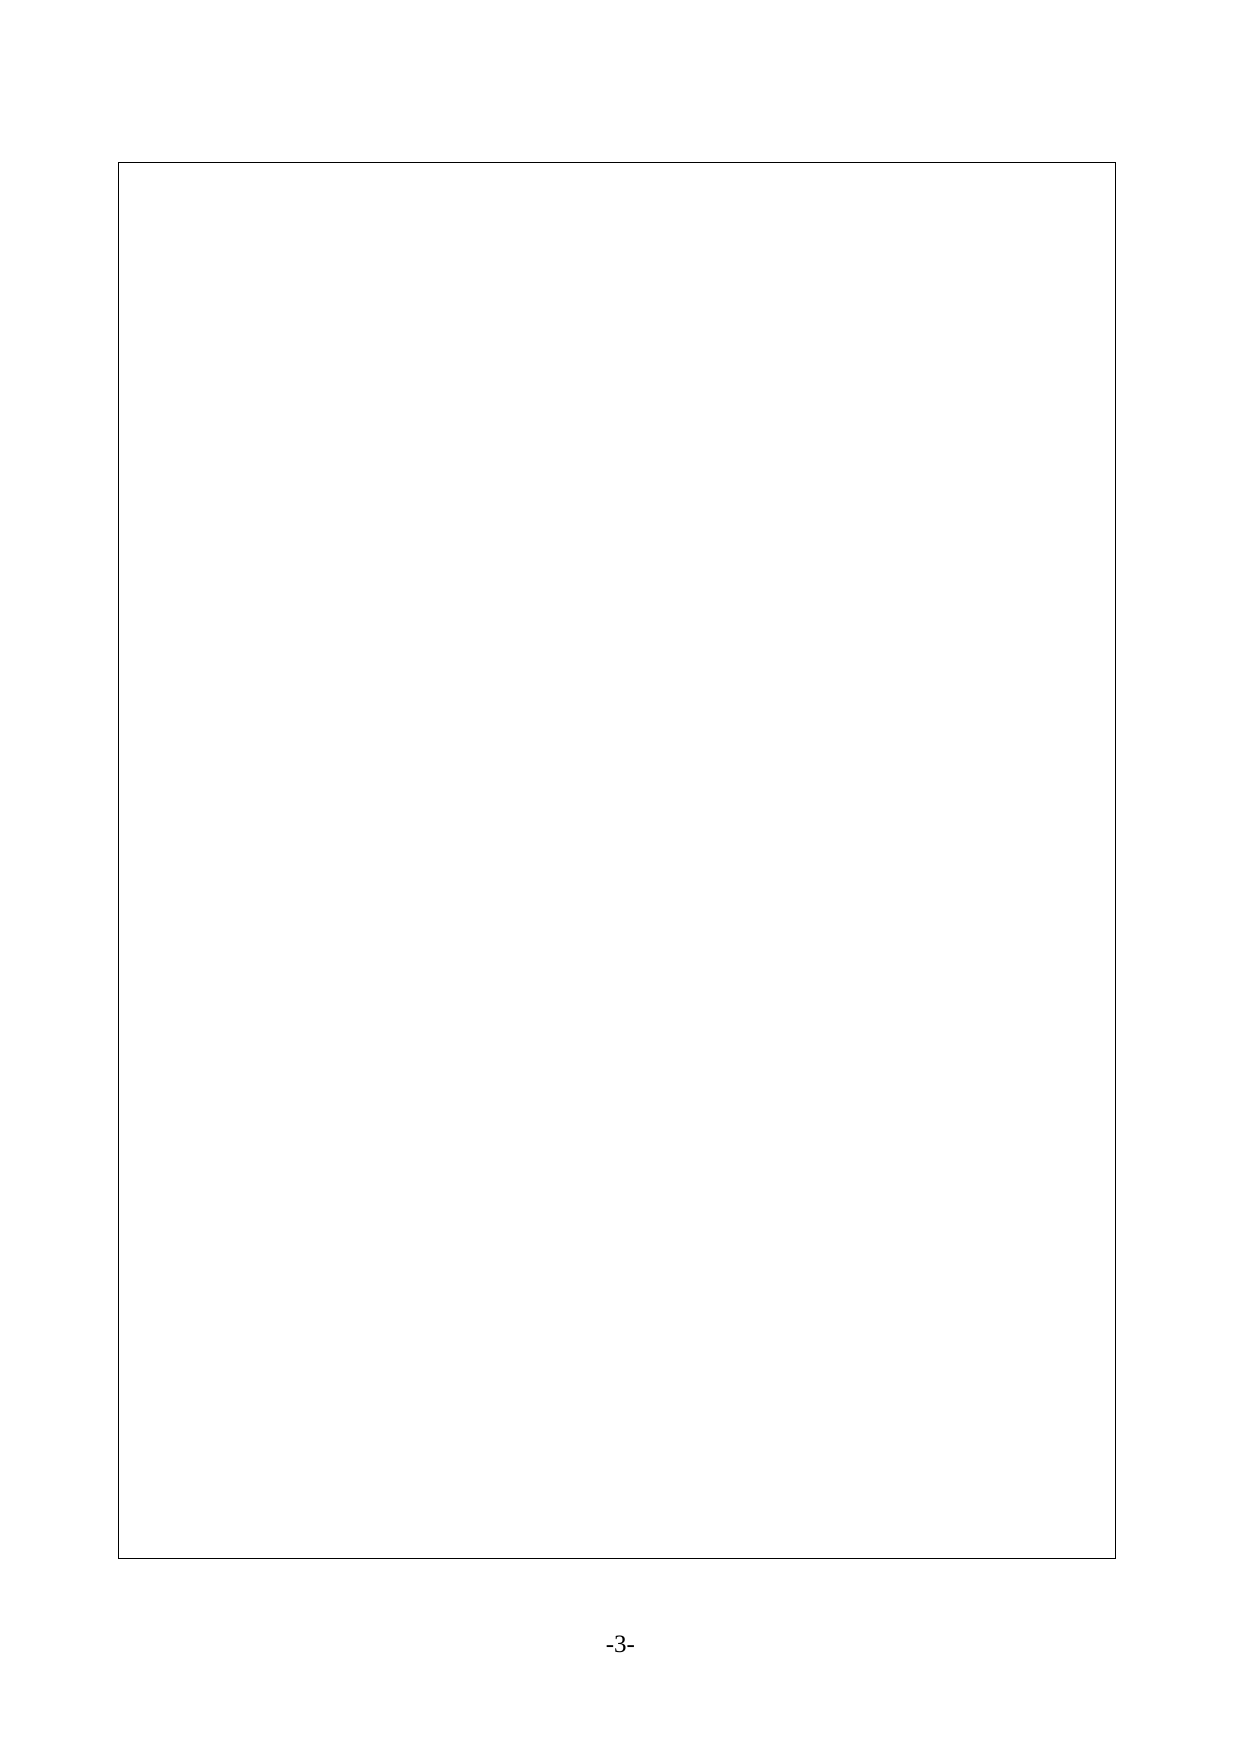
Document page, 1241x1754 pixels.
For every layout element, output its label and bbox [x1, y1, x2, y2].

table_header [119, 163, 1115, 1558]
